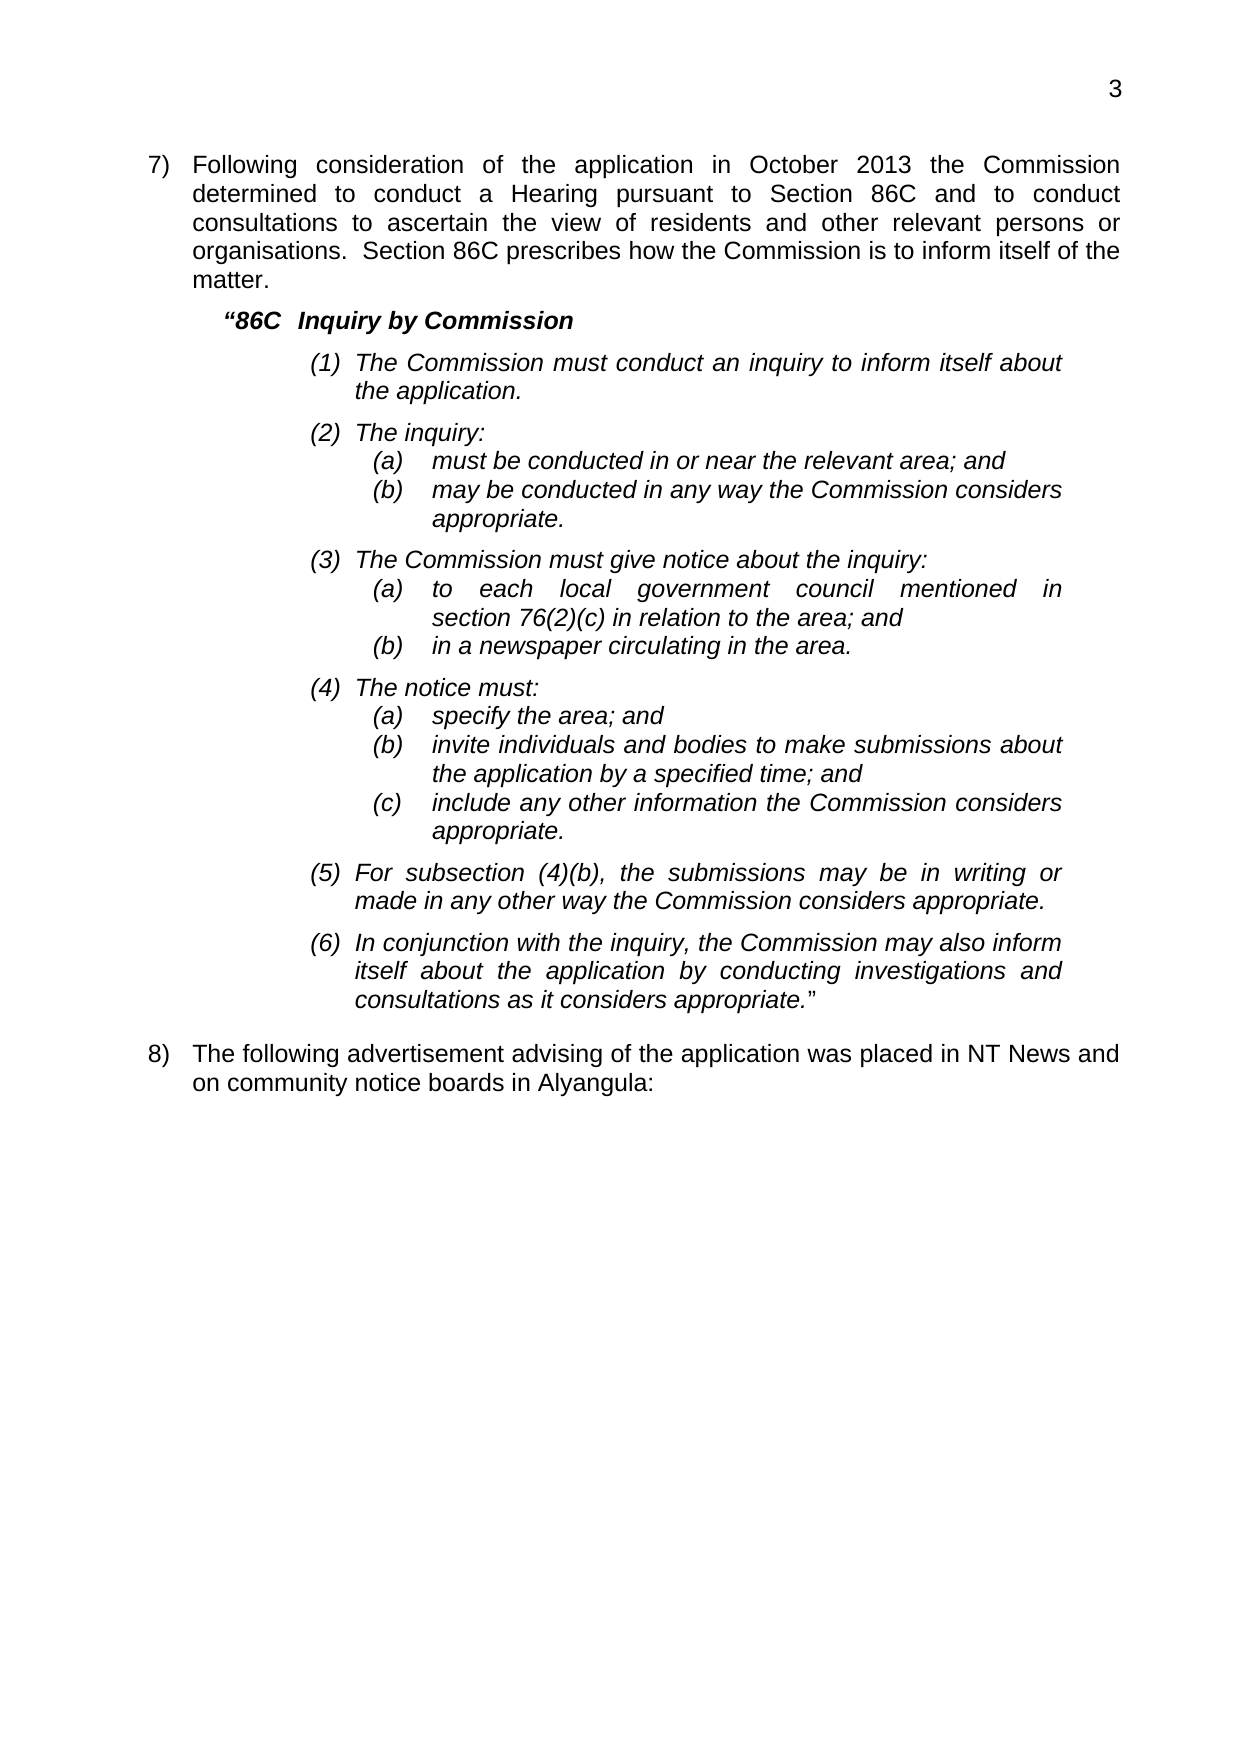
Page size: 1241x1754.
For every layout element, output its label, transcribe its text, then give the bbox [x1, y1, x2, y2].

text (4) The notice must: [310, 672, 1063, 701]
text (b) may be conducted in any way the Commission considers appropriate. [373, 475, 1063, 532]
text (1) The Commission must conduct an inquiry to inform itself about the application. [310, 347, 1063, 405]
list The following advertisement advising of the application was placed in NT News and on community notice boards in Alyangula: [148, 1039, 1122, 1096]
text (b) invite individuals and bodies to make submissions about the application by a specified time; and [373, 730, 1063, 787]
text (a) specify the area; and [373, 701, 1063, 730]
text (b) in a newspaper circulating in the area. [373, 631, 1063, 660]
text (6) In conjunction with the inquiry, the Commission may also inform itself about the application by conducting investigations and consultations as it considers appropriate.” [310, 927, 1063, 1014]
text (a) must be conducted in or near the relevant area; and [373, 446, 1063, 475]
list Following consideration of the application in October 2013 the Commission determined to conduct a Hearing pursuant to Section 86C and to conduct consultations to ascertain the view of residents and other relevant persons or organisations. Section 86C prescribes how the Commission is to inform itself of the matter. [148, 150, 1122, 294]
text “86C Inquiry by Commission [223, 306, 1122, 335]
text (c) include any other information the Commission considers appropriate. [373, 787, 1063, 845]
text (3) The Commission must give notice about the inquiry: [310, 545, 1063, 574]
text (5) For subsection (4)(b), the submissions may be in writing or made in any other way the Commission considers appropriate. [310, 857, 1063, 915]
text (a) to each local government council mentioned in section 76(2)(c) in relation to the area; and [373, 574, 1063, 631]
text (2) The inquiry: [310, 417, 1063, 446]
